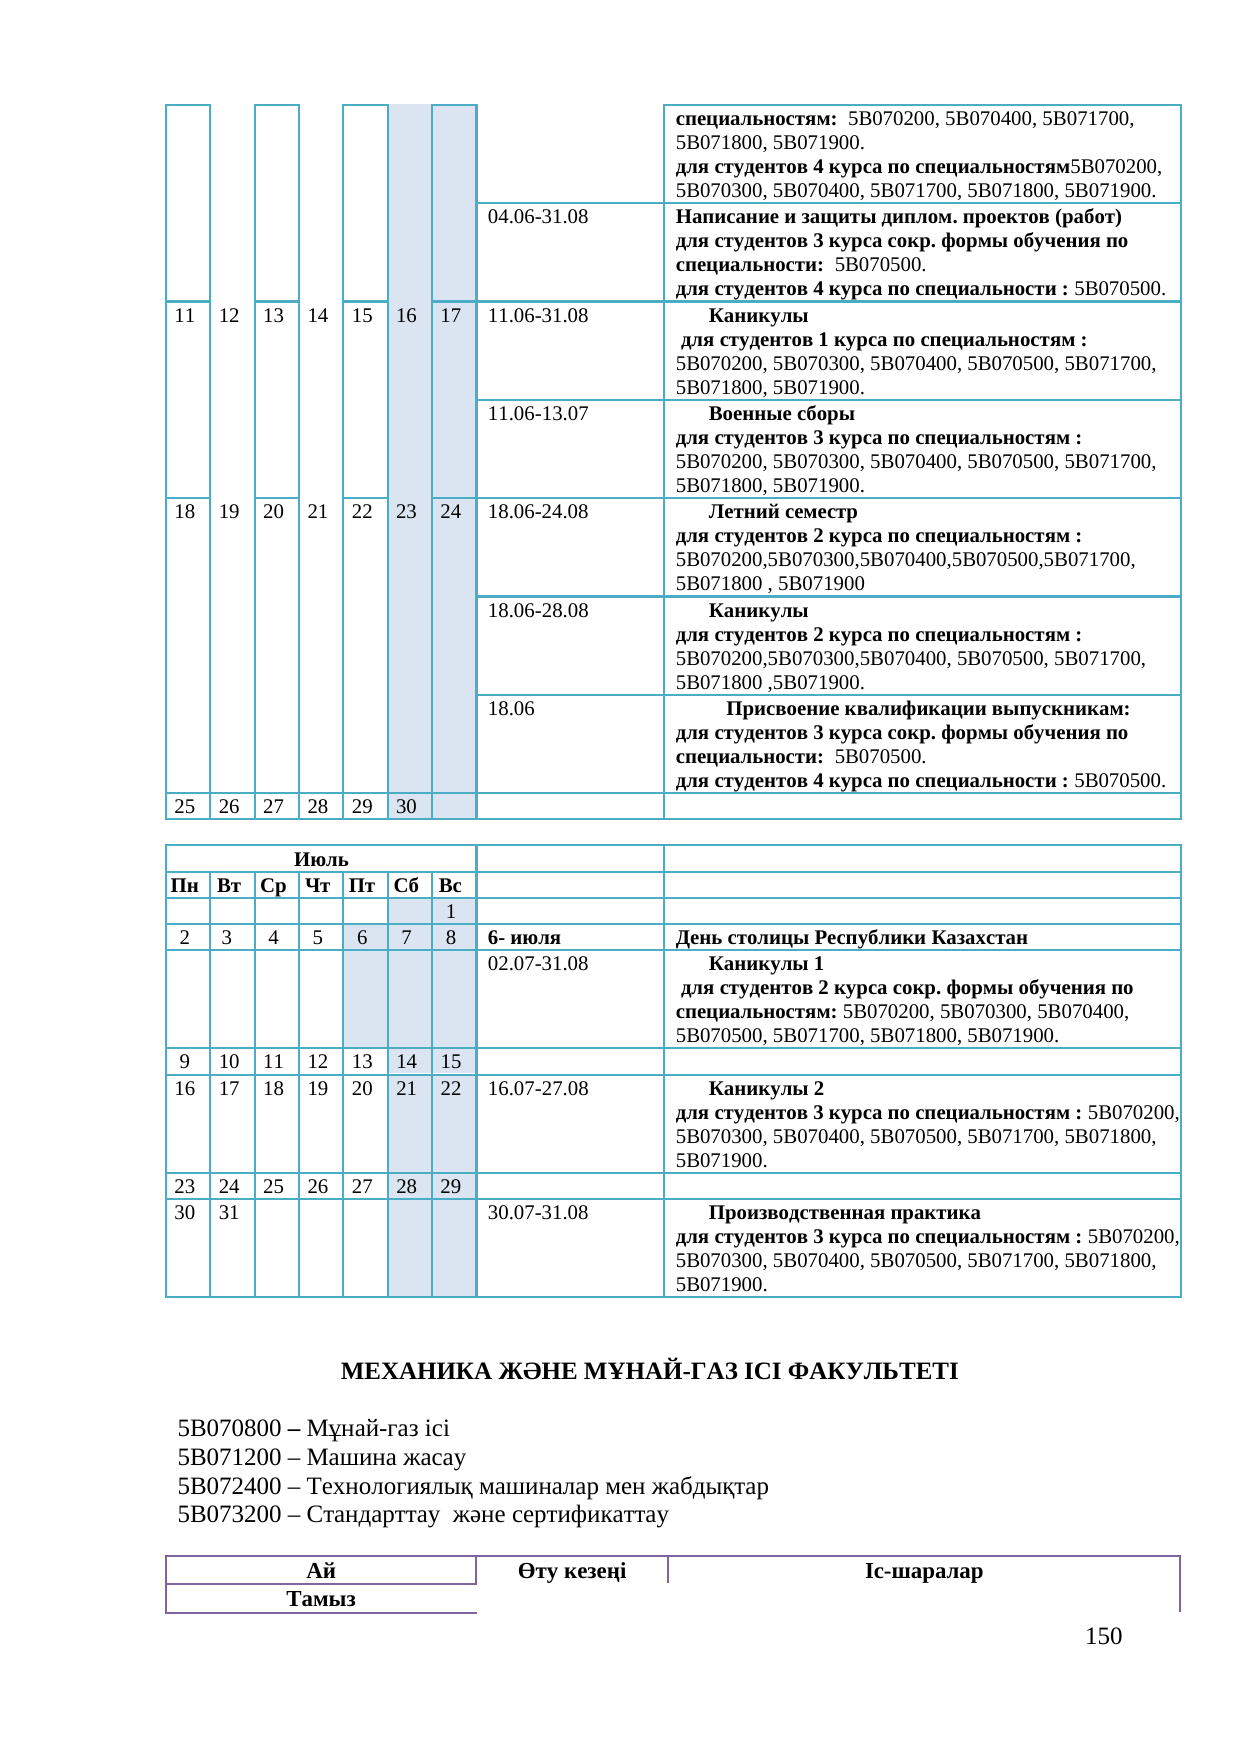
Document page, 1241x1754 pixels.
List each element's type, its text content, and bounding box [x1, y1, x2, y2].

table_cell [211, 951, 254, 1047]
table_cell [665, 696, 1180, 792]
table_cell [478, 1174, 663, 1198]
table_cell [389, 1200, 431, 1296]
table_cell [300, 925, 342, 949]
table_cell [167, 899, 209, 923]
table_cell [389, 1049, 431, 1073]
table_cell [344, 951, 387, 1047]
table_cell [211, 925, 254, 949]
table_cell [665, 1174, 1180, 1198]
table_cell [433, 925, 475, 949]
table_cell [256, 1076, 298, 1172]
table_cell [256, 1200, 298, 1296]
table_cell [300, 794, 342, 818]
text 5B070800 – Мұнай-газ ісі [177, 1413, 1122, 1442]
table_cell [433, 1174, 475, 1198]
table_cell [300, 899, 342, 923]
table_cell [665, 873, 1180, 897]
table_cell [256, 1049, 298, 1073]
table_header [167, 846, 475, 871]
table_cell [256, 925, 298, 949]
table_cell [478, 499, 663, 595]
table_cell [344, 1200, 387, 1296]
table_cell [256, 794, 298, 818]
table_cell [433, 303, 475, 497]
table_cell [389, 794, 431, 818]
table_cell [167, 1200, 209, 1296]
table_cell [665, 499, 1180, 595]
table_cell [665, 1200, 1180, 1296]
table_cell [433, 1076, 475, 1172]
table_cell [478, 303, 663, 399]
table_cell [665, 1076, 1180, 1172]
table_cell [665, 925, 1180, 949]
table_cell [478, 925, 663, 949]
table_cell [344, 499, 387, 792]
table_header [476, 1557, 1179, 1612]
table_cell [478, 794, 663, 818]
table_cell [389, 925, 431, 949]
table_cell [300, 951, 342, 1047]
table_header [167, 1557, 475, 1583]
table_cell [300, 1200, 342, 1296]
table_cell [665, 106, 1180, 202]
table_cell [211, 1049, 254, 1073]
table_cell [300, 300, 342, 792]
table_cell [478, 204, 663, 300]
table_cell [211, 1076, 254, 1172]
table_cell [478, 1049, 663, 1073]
text 5B073200 – Стандарттау және сертификаттау [177, 1499, 1122, 1528]
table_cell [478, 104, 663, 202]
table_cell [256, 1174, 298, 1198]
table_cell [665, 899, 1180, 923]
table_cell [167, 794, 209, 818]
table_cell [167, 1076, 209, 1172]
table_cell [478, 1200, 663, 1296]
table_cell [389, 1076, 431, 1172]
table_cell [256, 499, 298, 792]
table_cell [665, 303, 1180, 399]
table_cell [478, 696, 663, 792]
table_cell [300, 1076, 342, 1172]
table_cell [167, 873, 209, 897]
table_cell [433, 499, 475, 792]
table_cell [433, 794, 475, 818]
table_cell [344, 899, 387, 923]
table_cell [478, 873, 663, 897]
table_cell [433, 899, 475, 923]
title Механика және мұнай-газ ісі факультеті [177, 1356, 1122, 1384]
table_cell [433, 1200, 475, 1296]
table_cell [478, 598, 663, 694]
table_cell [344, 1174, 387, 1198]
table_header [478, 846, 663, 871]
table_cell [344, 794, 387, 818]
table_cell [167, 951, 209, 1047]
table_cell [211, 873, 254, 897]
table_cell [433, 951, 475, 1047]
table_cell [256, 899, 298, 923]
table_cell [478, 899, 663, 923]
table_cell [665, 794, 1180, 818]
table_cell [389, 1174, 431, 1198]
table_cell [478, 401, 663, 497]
text 5B072400 – Технологиялық машиналар мен жабдықтар [177, 1471, 1122, 1499]
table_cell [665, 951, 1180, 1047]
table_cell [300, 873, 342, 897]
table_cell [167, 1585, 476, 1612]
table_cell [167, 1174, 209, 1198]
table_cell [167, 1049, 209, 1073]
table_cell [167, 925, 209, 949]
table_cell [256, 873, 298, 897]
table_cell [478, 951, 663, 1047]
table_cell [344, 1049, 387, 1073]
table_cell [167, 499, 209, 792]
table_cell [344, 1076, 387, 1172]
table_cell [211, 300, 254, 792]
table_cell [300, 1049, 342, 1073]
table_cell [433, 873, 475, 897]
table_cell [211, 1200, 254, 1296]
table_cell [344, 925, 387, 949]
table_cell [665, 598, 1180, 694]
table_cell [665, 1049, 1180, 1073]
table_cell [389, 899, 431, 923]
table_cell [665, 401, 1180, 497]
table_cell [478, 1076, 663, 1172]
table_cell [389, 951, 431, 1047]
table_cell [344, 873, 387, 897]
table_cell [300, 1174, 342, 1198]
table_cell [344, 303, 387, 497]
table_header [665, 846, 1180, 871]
text 5B071200 – Машина жасау [177, 1442, 1122, 1471]
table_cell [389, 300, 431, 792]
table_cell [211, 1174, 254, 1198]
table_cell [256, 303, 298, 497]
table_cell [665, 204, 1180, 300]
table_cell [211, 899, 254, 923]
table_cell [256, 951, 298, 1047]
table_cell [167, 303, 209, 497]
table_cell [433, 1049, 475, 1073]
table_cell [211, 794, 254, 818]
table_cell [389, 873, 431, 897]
